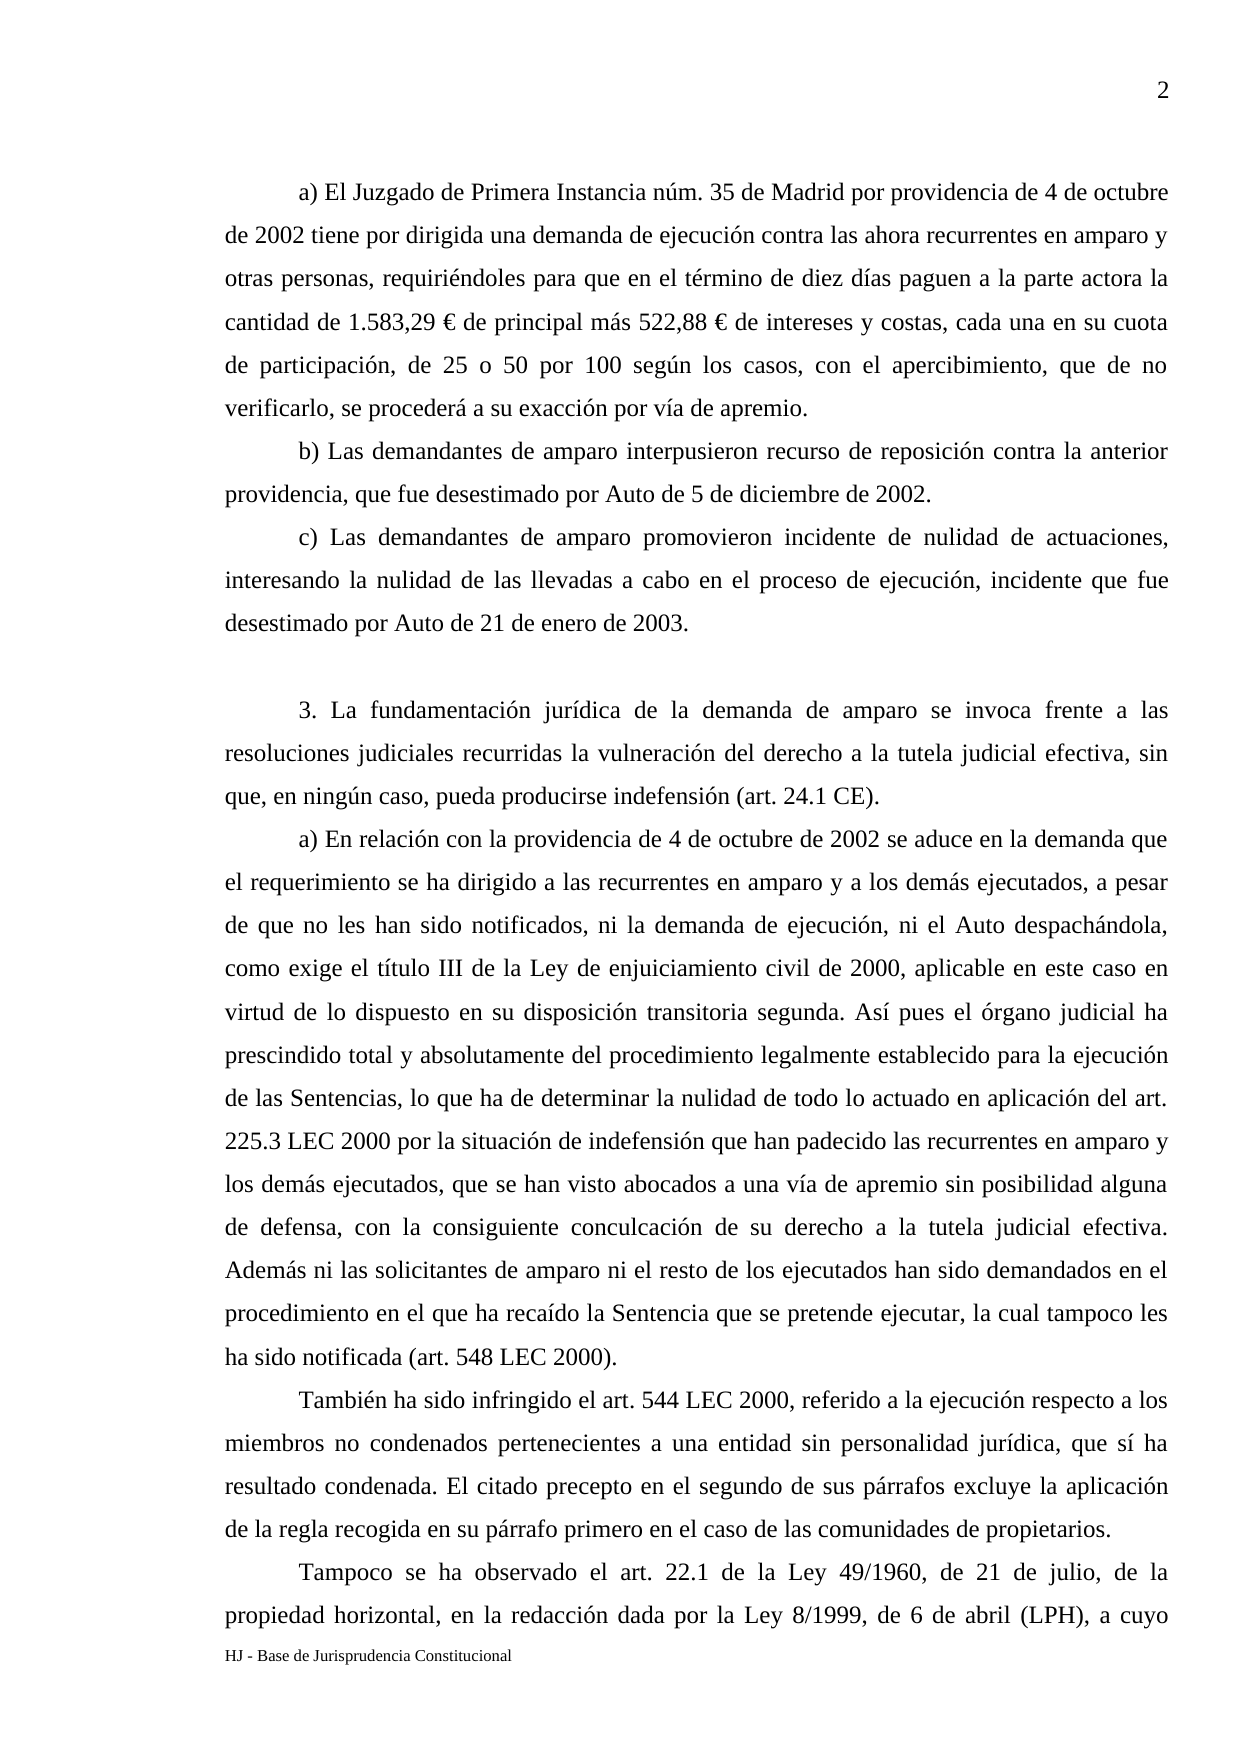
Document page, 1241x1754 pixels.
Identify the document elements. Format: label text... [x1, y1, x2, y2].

text También ha sido infringido el art. 544 LEC 2000, referido a la ejecución respecto a los miembros no condenados pertenecientes a una entidad sin personalidad jurídica, que sí ha resultado condenada. El citado precepto en el segundo de sus párrafos excluye la aplicación de la regla recogida en su párrafo primero en el caso de las comunidades de propietarios. [224, 1385, 1169, 1543]
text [224, 1557, 1169, 1629]
text a) En relación con la providencia de 4 de octubre de 2002 se aduce en la demanda que el requerimiento se ha dirigido a las recurrentes en amparo y a los demás ejecutados, a pesar de que no les han sido notificados, ni la demanda de ejecución, ni el Auto despachándola, como exige el título III de la Ley de enjuiciamiento civil de 2000, aplicable en este caso en virtud de lo dispuesto en su disposición transitoria segunda. Así pues el órgano judicial ha prescindido total y absolutamente del procedimiento legalmente establecido para la ejecución de las Sentencias, lo que ha de determinar la nulidad de todo lo actuado en aplicación del art. 225.3 LEC 2000 por la situación de indefensión que han padecido las recurrentes en amparo y los demás ejecutados, que se han visto abocados a una vía de apremio sin posibilidad alguna de defensa, con la consiguiente conculcación de su derecho a la tutela judicial efectiva. Además ni las solicitantes de amparo ni el resto de los ejecutados han sido demandados en el procedimiento en el que ha recaído la Sentencia que se pretende ejecutar, la cual tampoco les ha sido notificada (art. 548 LEC 2000). [224, 824, 1169, 1370]
text b) Las demandantes de amparo interpusieron recurso de reposición contra la anterior providencia, que fue desestimado por Auto de 5 de diciembre de 2002. [224, 436, 1169, 508]
text 3. La fundamentación jurídica de la demanda de amparo se invoca frente a las resoluciones judiciales recurridas la vulneración del derecho a la tutela judicial efectiva, sin que, en ningún caso, pueda producirse indefensión (art. 24.1 CE). [224, 695, 1169, 810]
text a) El Juzgado de Primera Instancia núm. 35 de Madrid por providencia de 4 de octubre de 2002 tiene por dirigida una demanda de ejecución contra las ahora recurrentes en amparo y otras personas, requiriéndoles para que en el término de diez días paguen a la parte actora la cantidad de 1.583,29 € de principal más 522,88 € de intereses y costas, cada una en su cuota de participación, de 25 o 50 por 100 según los casos, con el apercibimiento, que de no verificarlo, se procederá a su exacción por vía de apremio. [224, 177, 1169, 422]
text c) Las demandantes de amparo promovieron incidente de nulidad de actuaciones, interesando la nulidad de las llevadas a cabo en el proceso de ejecución, incidente que fue desestimado por Auto de 21 de enero de 2003. [224, 522, 1169, 637]
